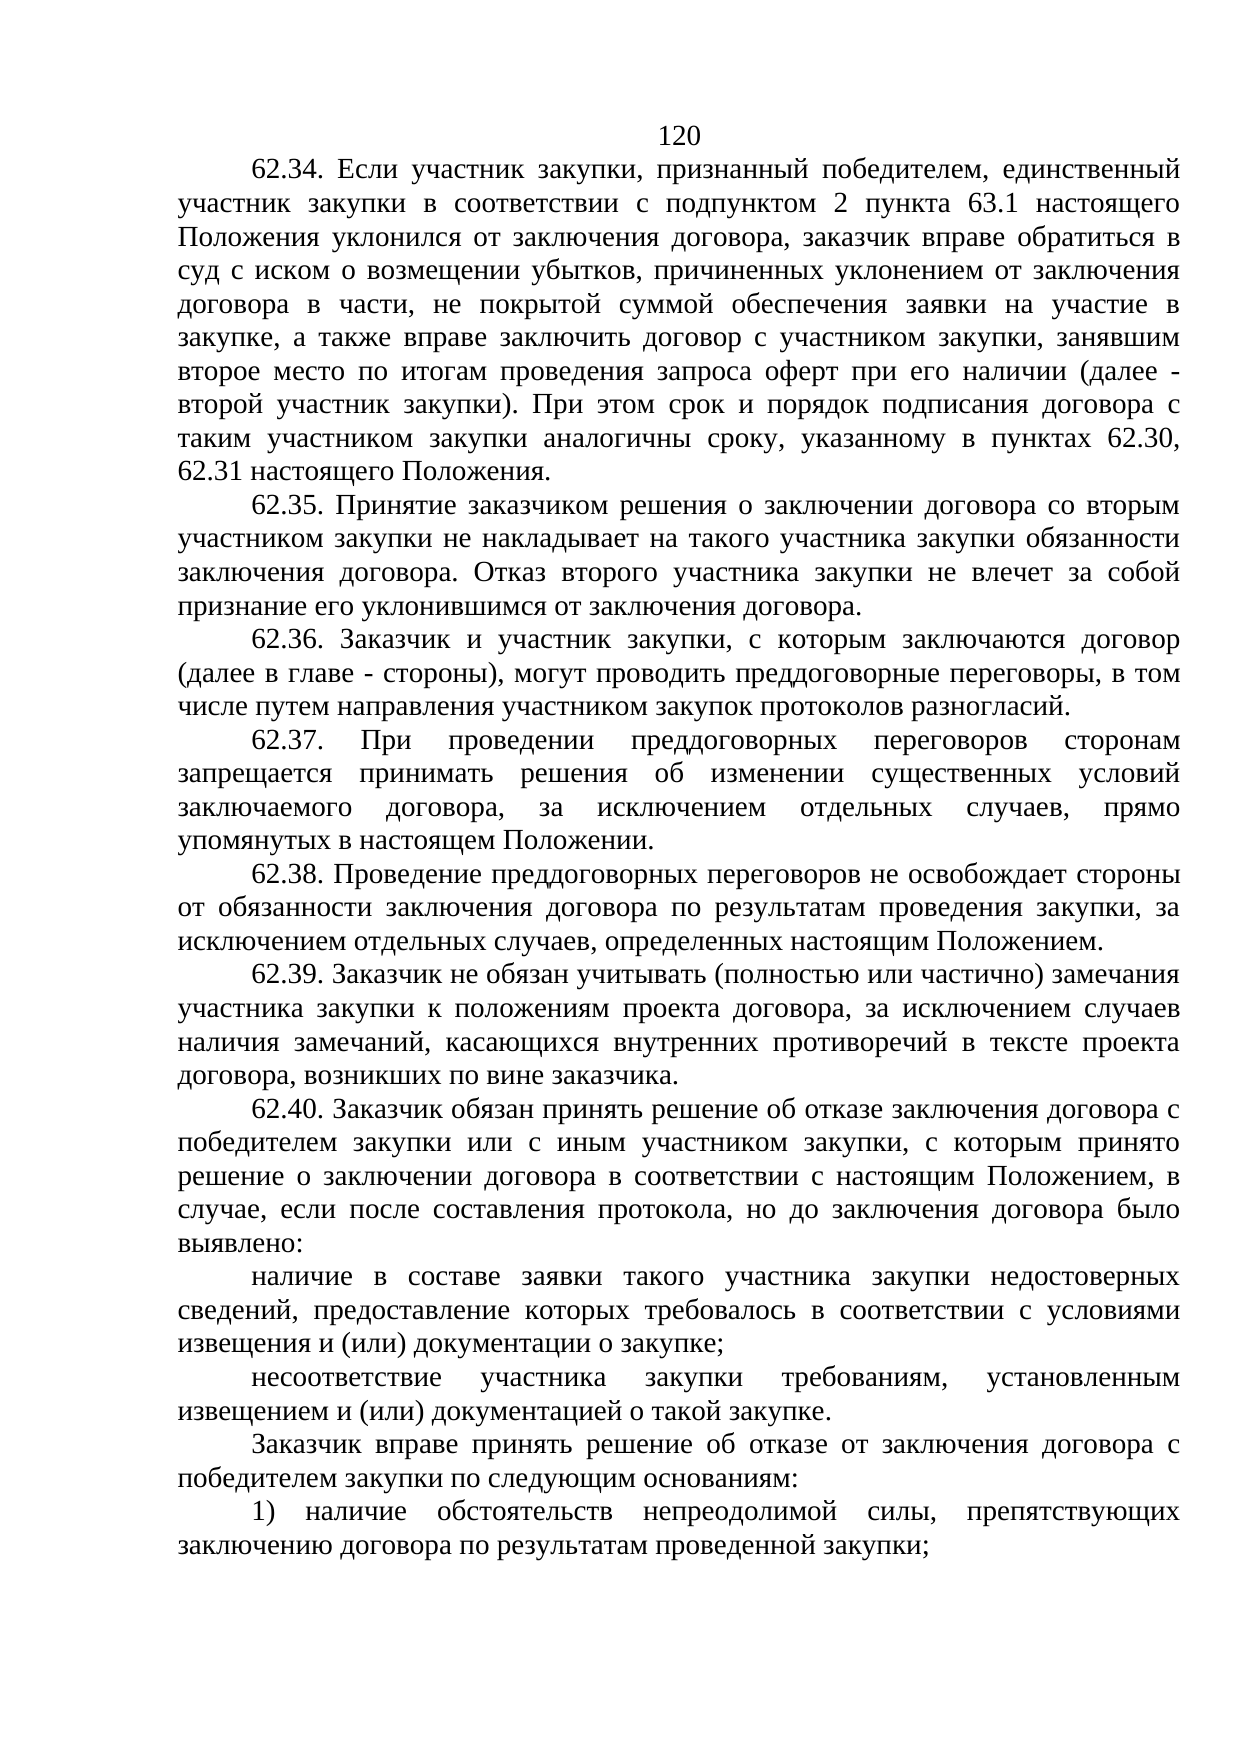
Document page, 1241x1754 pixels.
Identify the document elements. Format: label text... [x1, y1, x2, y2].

text 62.38. Проведение преддоговорных переговоров не освобождает стороны от обязанности заключения договора по результатам проведения закупки, за исключением отдельных случаев, определенных настоящим Положением. [177, 856, 1181, 957]
text 1) наличие обстоятельств непреодолимой силы, препятствующих заключению договора по результатам проведенной закупки; [177, 1493, 1181, 1560]
text 62.37. При проведении преддоговорных переговоров сторонам запрещается принимать решения об изменении существенных условий заключаемого договора, за исключением отдельных случаев, прямо упомянутых в настоящем Положении. [177, 722, 1181, 856]
text несоответствие участника закупки требованиям, установленным извещением и (или) документацией о такой закупке. [177, 1359, 1181, 1426]
text Заказчик вправе принять решение об отказе от заключения договора с победителем закупки по следующим основаниям: [177, 1426, 1181, 1493]
text 62.39. Заказчик не обязан учитывать (полностью или частично) замечания участника закупки к положениям проекта договора, за исключением случаев наличия замечаний, касающихся внутренних противоречий в тексте проекта договора, возникших по вине заказчика. [177, 957, 1181, 1091]
text 62.34. Если участник закупки, признанный победителем, единственный участник закупки в соответствии с подпунктом 2 пункта 63.1 настоящего Положения уклонился от заключения договора, заказчик вправе обратиться в суд с иском о возмещении убытков, причиненных уклонением от заключения договора в части, не покрытой суммой обеспечения заявки на участие в закупке, а также вправе заключить договор с участником закупки, занявшим второе место по итогам проведения запроса оферт при его наличии (далее - второй участник закупки). При этом срок и порядок подписания договора с таким участником закупки аналогичны сроку, указанному в пунктах 62.30, 62.31 настоящего Положения. [177, 152, 1181, 487]
text наличие в составе заявки такого участника закупки недостоверных сведений, предоставление которых требовалось в соответствии с условиями извещения и (или) документации о закупке; [177, 1258, 1181, 1359]
text 62.40. Заказчик обязан принять решение об отказе заключения договора с победителем закупки или с иным участником закупки, с которым принято решение о заключении договора в соответствии с настоящим Положением, в случае, если после составления протокола, но до заключения договора было выявлено: [177, 1091, 1181, 1258]
text 62.35. Принятие заказчиком решения о заключении договора со вторым участником закупки не накладывает на такого участника закупки обязанности заключения договора. Отказ второго участника закупки не влечет за собой признание его уклонившимся от заключения договора. [177, 487, 1181, 621]
text 62.36. Заказчик и участник закупки, с которым заключаются договор (далее в главе - стороны), могут проводить преддоговорные переговоры, в том числе путем направления участником закупок протоколов разногласий. [177, 621, 1181, 722]
